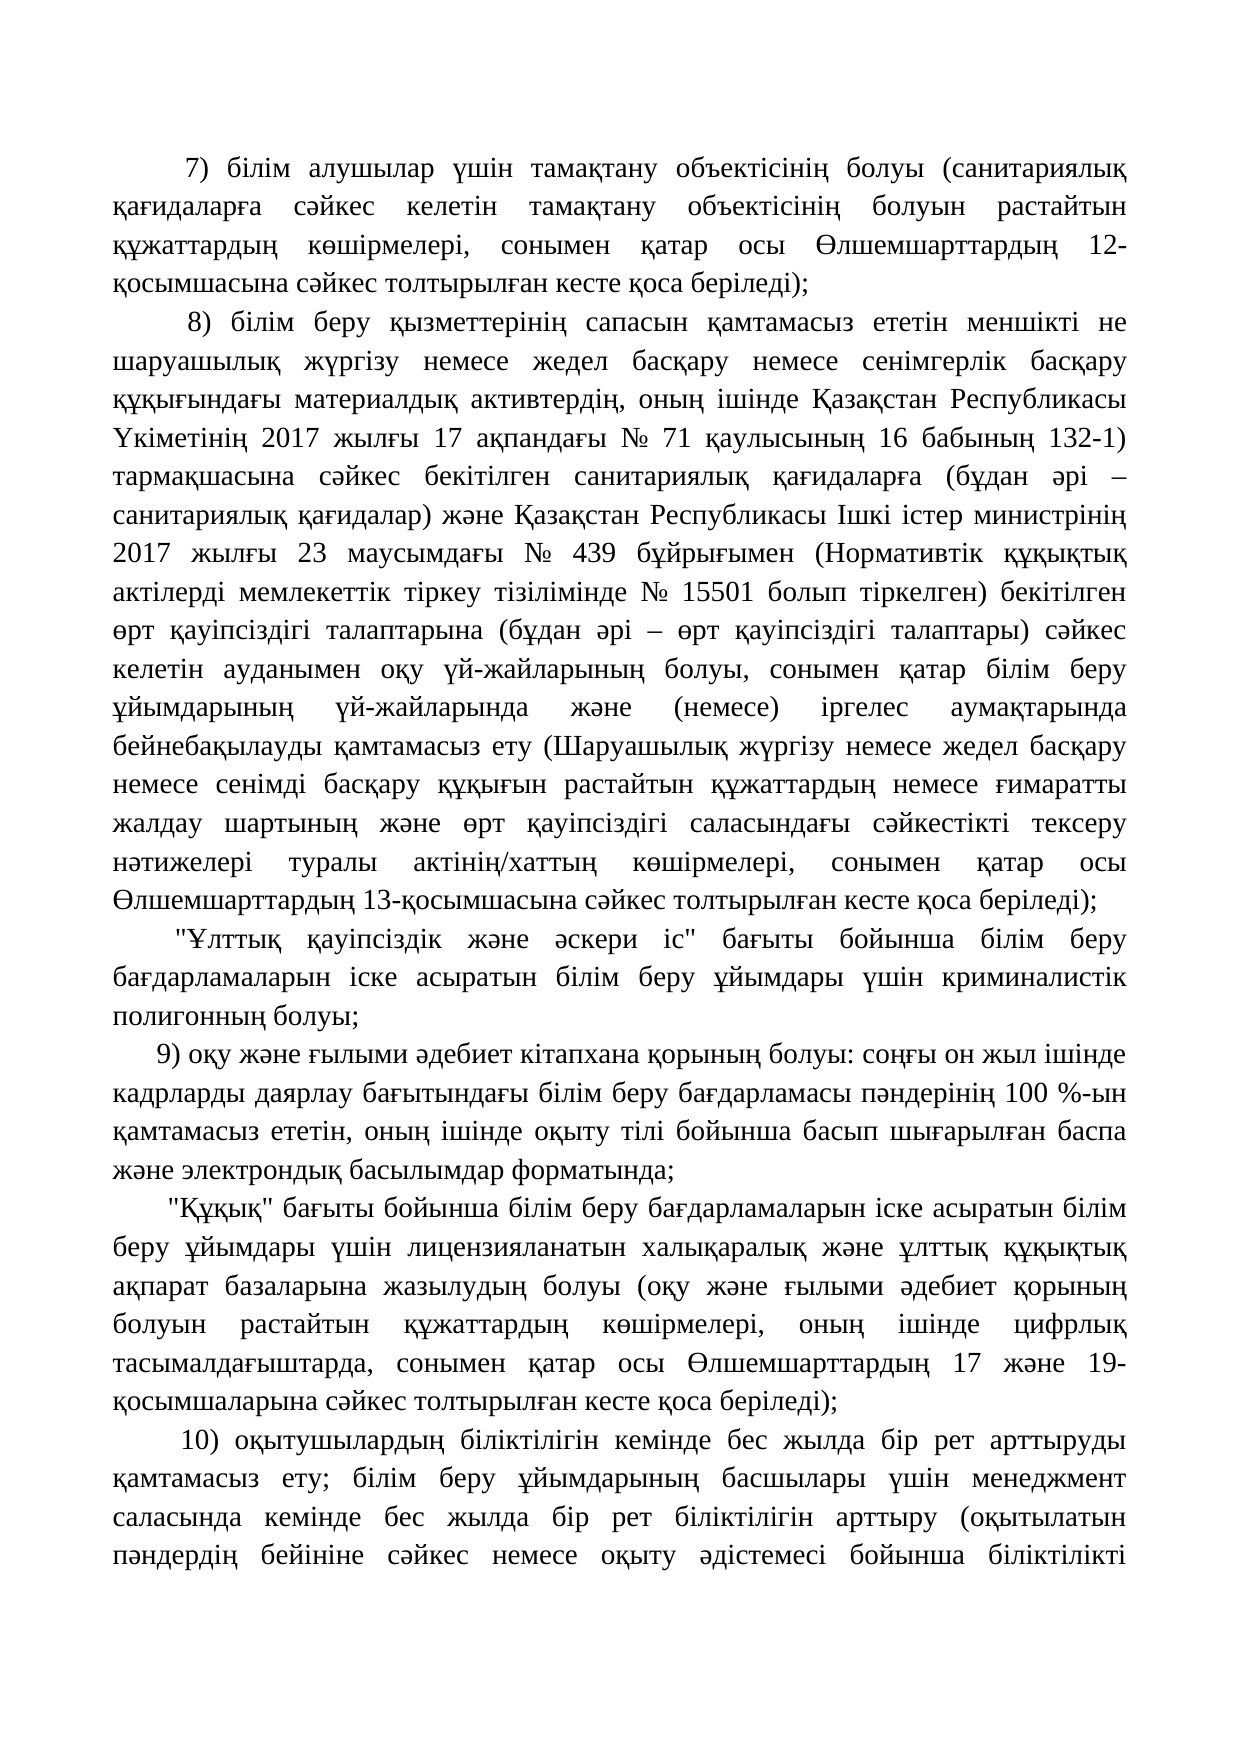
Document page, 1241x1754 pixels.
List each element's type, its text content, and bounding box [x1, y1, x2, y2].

text "Құқық" бағыты бойынша білім беру бағдарламаларын іске асыратын білім беру ұйымдары үшін лицензияланатын халықаралық және ұлттық құқықтық ақпарат базаларына жазылудың болуы (оқу және ғылыми әдебиет қорының болуын растайтын құжаттардың көшірмелері, оның ішінде цифрлық тасымалдағыштарда, сонымен қатар осы Өлшемшарттардың 17 және 19-қосымшаларына сәйкес толтырылған кесте қоса беріледі); [112, 1191, 1128, 1417]
text 9) оқу және ғылыми әдебиет кітапхана қорының болуы: соңғы он жыл ішінде кадрларды даярлау бағытындағы білім беру бағдарламасы пәндерінің 100 %-ын қамтамасыз ететін, оның ішінде оқыту тілі бойынша басып шығарылған баспа және электрондық басылымдар форматында; [112, 1036, 1128, 1186]
text "Ұлттық қауіпсіздік және әскери іс" бағыты бойынша білім беру бағдарламаларын іске асыратын білім беру ұйымдары үшін криминалистік полигонның болуы; [112, 921, 1128, 1031]
text 7) білім алушылар үшін тамақтану объектісінің болуы (санитариялық қағидаларға сәйкес келетін тамақтану объектісінің болуын растайтын құжаттардың көшірмелері, сонымен қатар осы Өлшемшарттардың 12-қосымшасына сәйкес толтырылған кесте қоса беріледі); [112, 150, 1128, 299]
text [112, 1422, 1128, 1571]
text 8) білім беру қызметтерінің сапасын қамтамасыз ететін меншікті не шаруашылық жүргізу немесе жедел басқару немесе сенімгерлік басқару құқығындағы материалдық активтердің, оның ішінде Қазақстан Республикасы Үкіметінің 2017 жылғы 17 ақпандағы № 71 қаулысының 16 бабының 132-1) тармақшасына сәйкес бекітілген санитариялық қағидаларға (бұдан әрі – санитариялық қағидалар) және Қазақстан Республикасы Ішкі істер министрінің 2017 жылғы 23 маусымдағы № 439 бұйрығымен (Нормативтік құқықтық актілерді мемлекеттік тіркеу тізілімінде № 15501 болып тіркелген) бекітілген өрт қауіпсіздігі талаптарына (бұдан әрі – өрт қауіпсіздігі талаптары) сәйкес келетін ауданымен оқу үй-жайларының болуы, сонымен қатар білім беру ұйымдарының үй-жайларында және (немесе) іргелес аумақтарында бейнебақылауды қамтамасыз ету (Шаруашылық жүргізу немесе жедел басқару немесе сенімді басқару құқығын растайтын құжаттардың немесе ғимаратты жалдау шартының және өрт қауіпсіздігі саласындағы сәйкестікті тексеру нәтижелері туралы актінің/хаттың көшірмелері, сонымен қатар осы Өлшемшарттардың 13-қосымшасына сәйкес толтырылған кесте қоса беріледі); [112, 304, 1128, 916]
